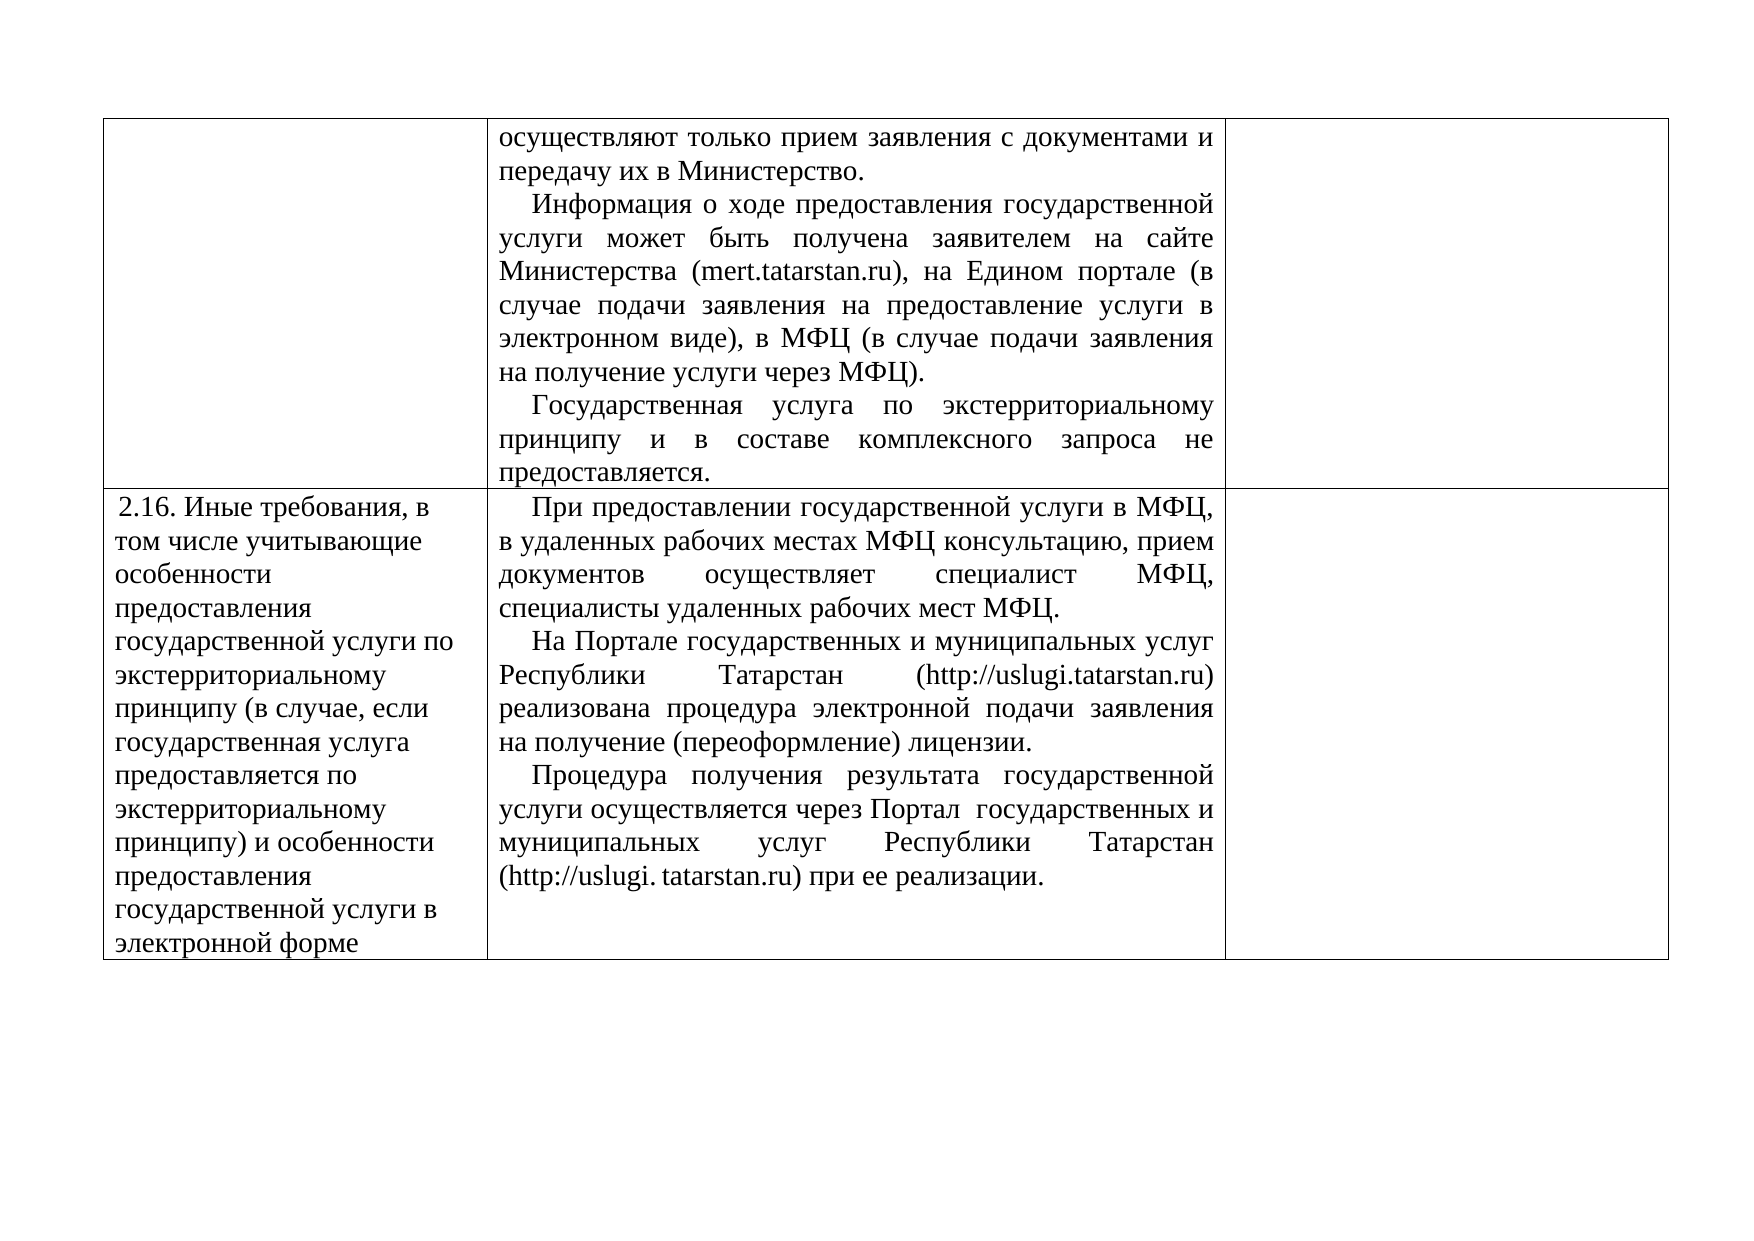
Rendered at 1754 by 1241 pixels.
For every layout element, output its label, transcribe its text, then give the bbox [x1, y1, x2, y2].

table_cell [1226, 119, 1668, 488]
table_cell [1226, 489, 1668, 959]
table_cell При предоставлении государственной услуги в МФЦ, в удаленных рабочих местах МФЦ консультацию, прием документов осуществляет специалист МФЦ, специалисты удаленных рабочих мест МФЦ. На Портале государственных и муниципальных услуг Республики Татарстан (http://uslugi.tatarstan.ru) реализована процедура электронной подачи заявления на получение (переоформление) лицензии. Процедура получения результата государственной услуги осуществляется через Портал государственных и муниципальных услуг Республики Татарстан (http://uslugi. tatarstan.ru) при ее реализации. [488, 489, 1225, 959]
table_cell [488, 119, 1225, 488]
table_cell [104, 119, 487, 488]
table_cell 2.16. Иные требования, в том числе учитывающие особенности предоставления государственной услуги по экстерриториальному принципу (в случае, если государственная услуга предоставляется по экстерриториальному принципу) и особенности предоставления государственной услуги в электронной форме [104, 489, 487, 959]
